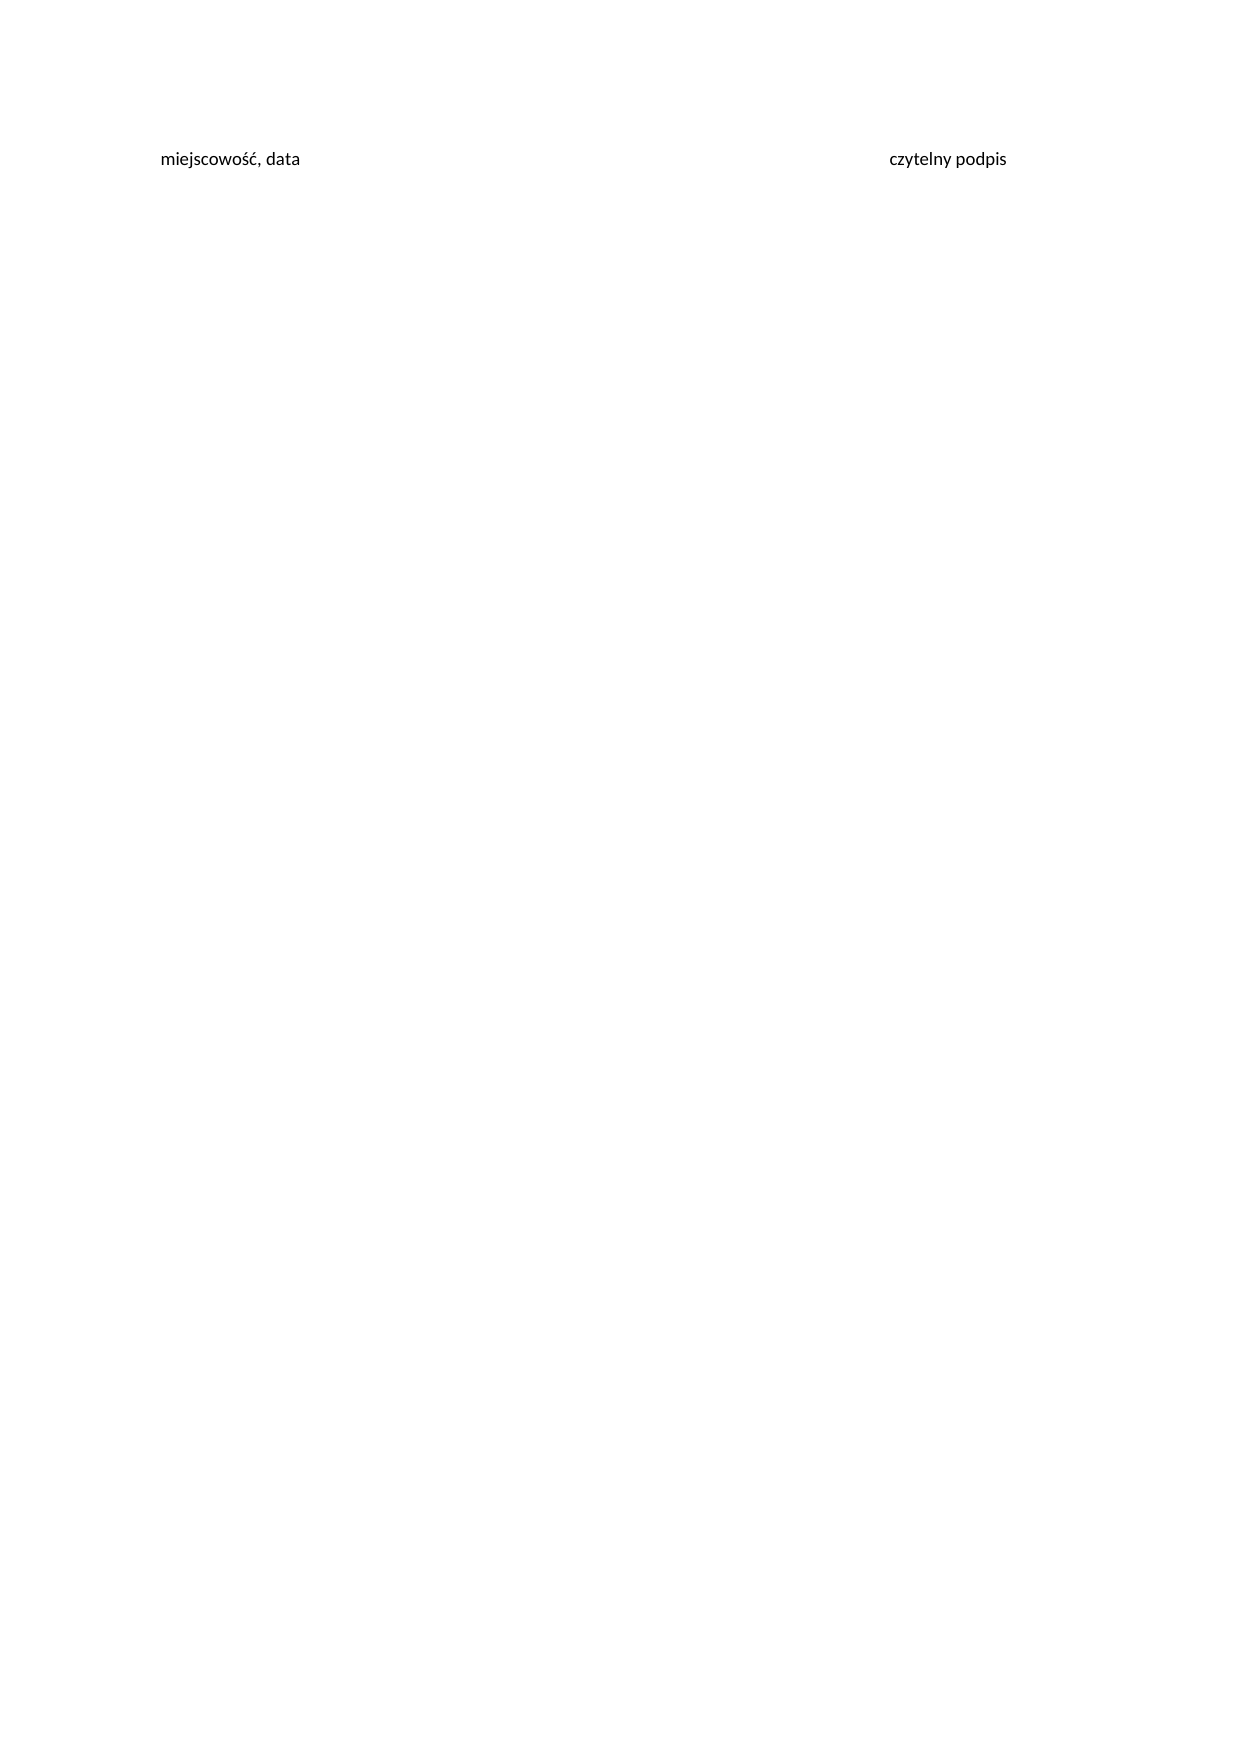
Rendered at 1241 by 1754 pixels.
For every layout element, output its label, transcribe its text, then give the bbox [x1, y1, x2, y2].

text miejscowość, data czytelny podpis [148, 148, 1093, 171]
